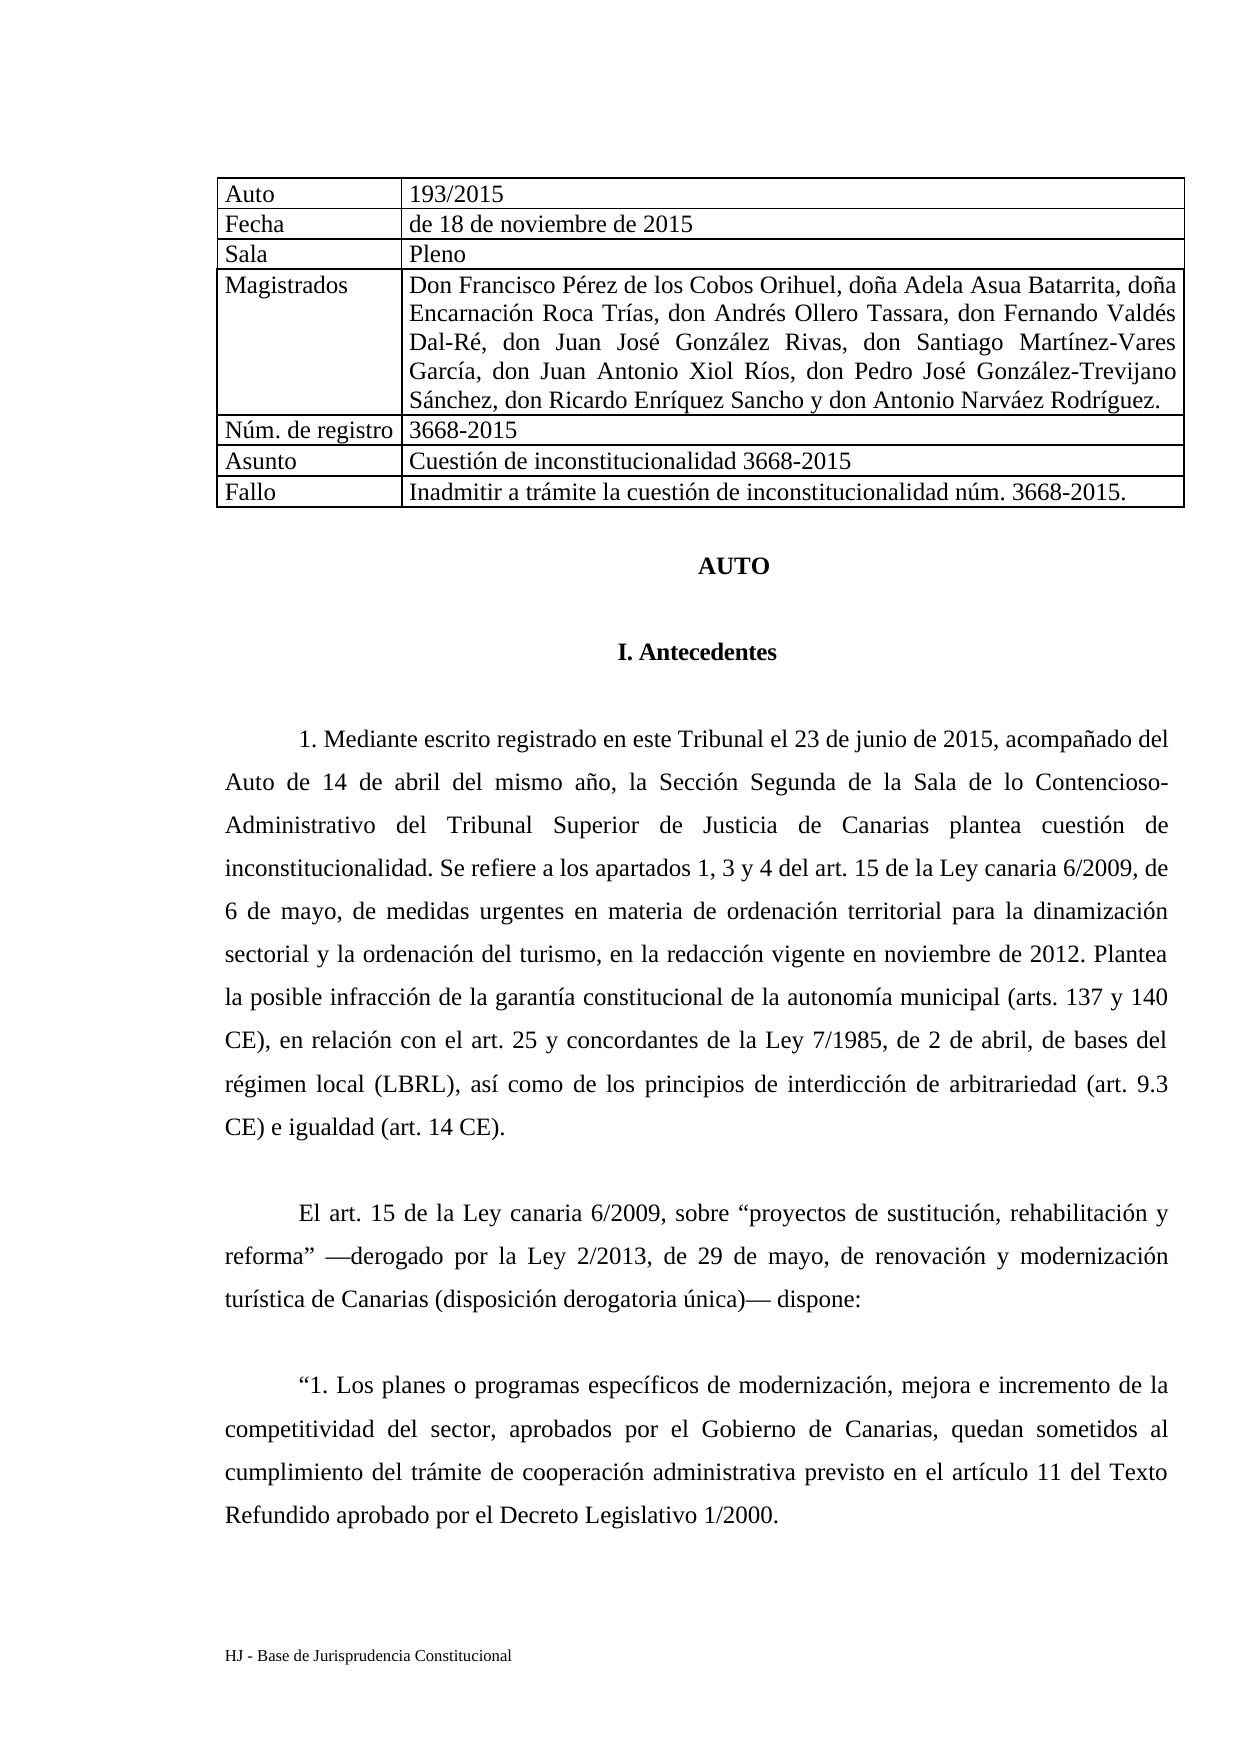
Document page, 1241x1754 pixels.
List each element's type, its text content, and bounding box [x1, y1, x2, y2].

table_cell Inadmitir a trámite la cuestión de inconstitucionalidad núm. 3668-2015. [403, 477, 1183, 506]
table_cell Núm. de registro [218, 416, 401, 444]
table_cell Sala [218, 240, 401, 268]
table_header 193/2015 [402, 179, 1184, 207]
table_cell de 18 de noviembre de 2015 [402, 209, 1184, 238]
table_cell Pleno [402, 240, 1184, 268]
text “1. Los planes o programas específicos de modernización, mejora e incremento de la competitividad del sector, aprobados por el Gobierno de Canarias, quedan sometidos al cumplimiento del trámite de cooperación administrativa previsto en el artículo 11 del Texto Refundido aprobado por el Decreto Legislativo 1/2000. [224, 1371, 1169, 1529]
text AUTO [224, 551, 1169, 580]
table_cell Cuestión de inconstitucionalidad 3668-2015 [403, 446, 1183, 475]
text El art. 15 de la Ley canaria 6/2009, sobre “proyectos de sustitución, rehabilitación y reforma” —derogado por la Ley 2/2013, de 29 de mayo, de renovación y modernización turística de Canarias (disposición derogatoria única)— dispone: [224, 1198, 1169, 1313]
table_cell Don Francisco Pérez de los Cobos Orihuel, doña Adela Asua Batarrita, doña Encarnación Roca Trías, don Andrés Ollero Tassara, don Fernando Valdés Dal-Ré, don Juan José González Rivas, don Santiago Martínez-Vares García, don Juan Antonio Xiol Ríos, don Pedro José González-Trevijano Sánchez, don Ricardo Enríquez Sancho y don Antonio Narváez Rodríguez. [403, 270, 1183, 413]
table_cell Magistrados [218, 270, 401, 413]
table_cell Asunto [218, 446, 401, 475]
table_cell 3668-2015 [403, 416, 1183, 444]
table_header Auto [218, 179, 401, 207]
text 1. Mediante escrito registrado en este Tribunal el 23 de junio de 2015, acompañado del Auto de 14 de abril del mismo año, la Sección Segunda de la Sala de lo Contencioso-Administrativo del Tribunal Superior de Justicia de Canarias plantea cuestión de inconstitucionalidad. Se refiere a los apartados 1, 3 y 4 del art. 15 de la Ley canaria 6/2009, de 6 de mayo, de medidas urgentes en materia de ordenación territorial para la dinamización sectorial y la ordenación del turismo, en la redacción vigente en noviembre de 2012. Plantea la posible infracción de la garantía constitucional de la autonomía municipal (arts. 137 y 140 CE), en relación con el art. 25 y concordantes de la Ley 7/1985, de 2 de abril, de bases del régimen local (LBRL), así como de los principios de interdicción de arbitrariedad (art. 9.3 CE) e igualdad (art. 14 CE). [224, 724, 1169, 1141]
table_cell Fallo [218, 477, 401, 506]
table_cell Fecha [218, 209, 401, 238]
text I. Antecedentes [224, 637, 1169, 666]
